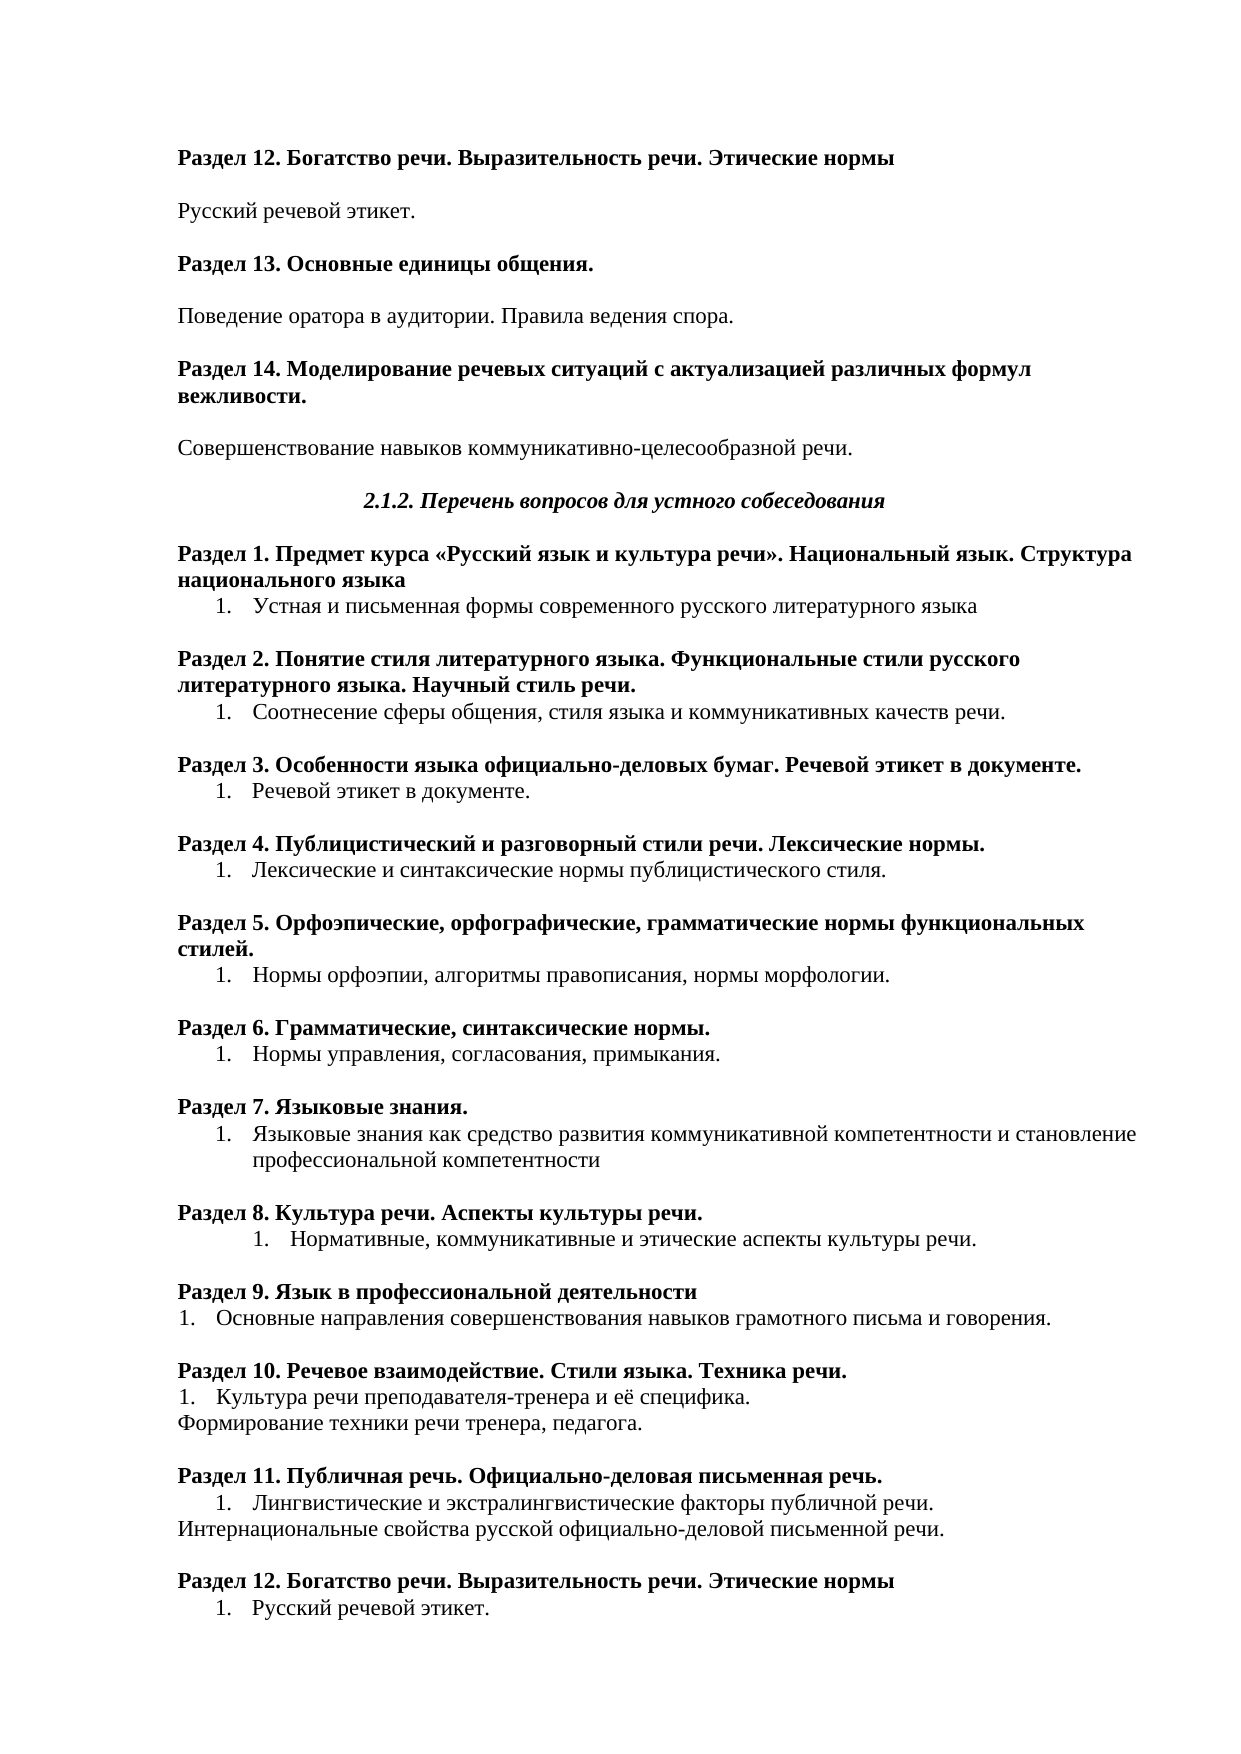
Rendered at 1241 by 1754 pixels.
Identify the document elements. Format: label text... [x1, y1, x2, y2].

list Речевой этикет в документе. [215, 777, 1152, 803]
text Раздел 9. Язык в профессиональной деятельности [177, 1278, 1152, 1304]
text Раздел 12. Богатство речи. Выразительность речи. Этические нормы [177, 144, 1152, 171]
text Поведение оратора в аудитории. Правила ведения спора. [177, 303, 1152, 329]
text Раздел 6. Грамматические, синтаксические нормы. [177, 1014, 1152, 1041]
text Раздел 4. Публицистический и разговорный стили речи. Лексические нормы. [177, 830, 1152, 856]
text Раздел 14. Моделирование речевых ситуаций с актуализацией различных формул вежливости. [177, 355, 1152, 408]
text Раздел 8. Культура речи. Аспекты культуры речи. [177, 1199, 1152, 1225]
text Раздел 1. Предмет курса «Русский язык и культура речи». Национальный язык. Структура национального языка [177, 540, 1152, 592]
list Соотнесение сферы общения, стиля языка и коммуникативных качеств речи. [215, 698, 1152, 724]
text Раздел 11. Публичная речь. Официально-деловая письменная речь. [177, 1462, 1152, 1488]
text Раздел 13. Основные единицы общения. [177, 250, 1152, 276]
list Основные направления совершенствования навыков грамотного письма и говорения. [178, 1304, 1152, 1330]
list Культура речи преподавателя-тренера и её специфика. [178, 1383, 1152, 1409]
text Раздел 5. Орфоэпические, орфографические, грамматические нормы функциональных стилей. [177, 909, 1152, 961]
list Лексические и синтаксические нормы публицистического стиля. [215, 856, 1152, 882]
text 2.1.2. Перечень вопросов для устного собеседования [363, 487, 1152, 513]
text Формирование техники речи тренера, педагога. [177, 1409, 1152, 1436]
list Лингвистические и экстралингвистические факторы публичной речи. [215, 1488, 1152, 1515]
text Раздел 10. Речевое взаимодействие. Стили языка. Техника речи. [177, 1357, 1152, 1383]
text Интернациональные свойства русской официально-деловой письменной речи. [177, 1515, 1152, 1541]
list Устная и письменная формы современного русского литературного языка [215, 592, 1152, 619]
text Раздел 12. Богатство речи. Выразительность речи. Этические нормы [177, 1568, 1152, 1594]
list Нормативные, коммуникативные и этические аспекты культуры речи. [252, 1225, 1152, 1251]
text Совершенствование навыков коммуникативно-целесообразной речи. [177, 434, 1152, 461]
list Нормы орфоэпии, алгоритмы правописания, нормы морфологии. [215, 961, 1152, 988]
list Языковые знания как средство развития коммуникативной компетентности и становление профессиональной компетентности [215, 1119, 1152, 1172]
text Раздел 7. Языковые знания. [177, 1093, 1152, 1119]
text Русский речевой этикет. [177, 197, 1152, 223]
text Раздел 2. Понятие стиля литературного языка. Функциональные стили русского литературного языка. Научный стиль речи. [177, 645, 1152, 698]
text Раздел 3. Особенности языка официально-деловых бумаг. Речевой этикет в документе. [177, 751, 1152, 777]
list Нормы управления, согласования, примыкания. [215, 1041, 1152, 1067]
list Русский речевой этикет. [215, 1594, 1152, 1620]
